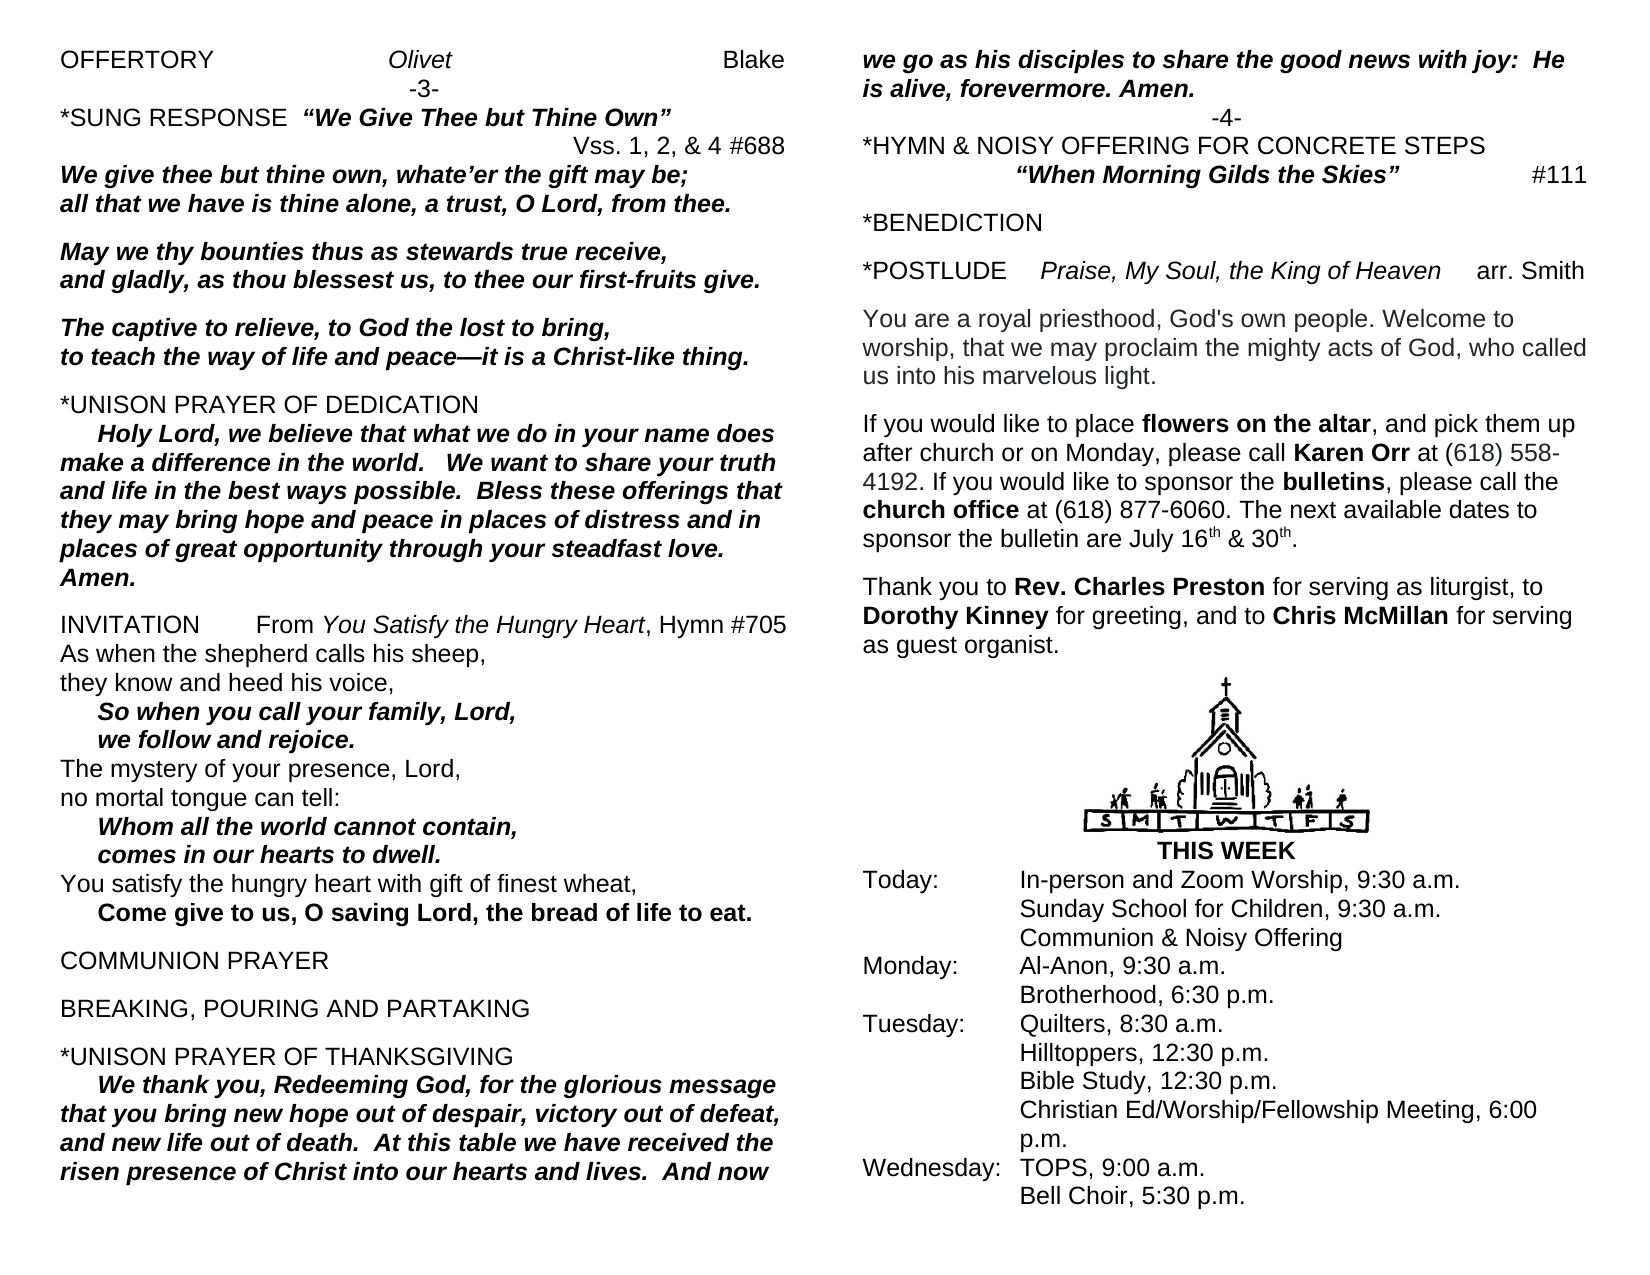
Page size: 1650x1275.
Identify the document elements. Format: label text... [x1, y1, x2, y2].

text The captive to relieve, to God the lost to bring, [60, 313, 787, 342]
text Bible Study, 12:30 p.m. [862, 1066, 1590, 1095]
text to teach the way of life and peace—it is a Christ-like thing. [60, 342, 787, 371]
text *HYMN & NOISY OFFERING FOR CONCRETE STEPS [862, 131, 1590, 160]
text Holy Lord, we believe that what we do in your name does make a difference in the world. We want to share your truth and life in the best ways possible. Bless these offerings that they may bring hope and peace in places of distress and in places of great opportunity through your steadfast love. Amen. [60, 419, 787, 591]
text Today: In-person and Zoom Worship, 9:30 a.m. [862, 865, 1590, 894]
text Vss. 1, 2, & 4 #688 [60, 131, 787, 160]
text We give thee but thine own, whate’er the gift may be; [60, 160, 787, 189]
text If you would like to place flowers on the altar, and pick them up after church or on Monday, please call Karen Orr at (618) 558-4192. If you would like to sponsor the bulletins, please call the church office at (618) 877-6060. The next available dates to sponsor the bulletin are July 16th & 30th. [862, 409, 1590, 553]
picture [1080, 677, 1373, 837]
text *POSTLUDE Praise, My Soul, the King of Heaven arr. Smith [862, 256, 1590, 284]
text *UNISON PRAYER OF DEDICATION [60, 390, 787, 419]
text THIS WEEK [862, 836, 1590, 865]
text You satisfy the hungry heart with gift of finest wheat, [60, 869, 787, 898]
text and gladly, as thou blessest us, to thee our first-fruits give. [60, 265, 787, 294]
text INVITATION From You Satisfy the Hungry Heart, Hymn #705 [60, 610, 787, 639]
text *BENEDICTION [862, 208, 1590, 237]
text So when you call your family, Lord, [60, 697, 787, 725]
text *UNISON PRAYER OF THANKSGIVING [60, 1042, 787, 1070]
text Brotherhood, 6:30 p.m. [862, 980, 1590, 1009]
text -4- [862, 102, 1590, 131]
text OFFERTORY Olivet Blake [60, 45, 787, 74]
text As when the shepherd calls his sheep, [60, 639, 787, 668]
text Hilltoppers, 12:30 p.m. [862, 1037, 1590, 1066]
text “When Morning Gilds the Skies” #111 [862, 160, 1590, 189]
text they know and heed his voice, [60, 668, 787, 697]
text all that we have is thine alone, a trust, O Lord, from thee. [60, 189, 787, 217]
text We thank you, Redeeming God, for the glorious message that you bring new hope out of despair, victory out of defeat, and new life out of death. At this table we have received the risen presence of Christ into our hearts and lives. And now we go as his disciples to share the good news with joy: He is alive, forevermore. Amen. [862, 45, 1590, 102]
text Thank you to Rev. Charles Preston for serving as liturgist, to Dorothy Kinney for greeting, and to Chris McMillan for serving as guest organist. [862, 572, 1590, 658]
text *SUNG RESPONSE “We Give Thee but Thine Own” [60, 102, 787, 131]
text BREAKING, POURING AND PARTAKING [60, 994, 787, 1022]
text Come give to us, O saving Lord, the bread of life to eat. [60, 898, 787, 927]
text Tuesday: Quilters, 8:30 a.m. [862, 1009, 1590, 1037]
text Bell Choir, 5:30 p.m. [862, 1181, 1590, 1210]
text Christian Ed/Worship/Fellowship Meeting, 6:00 [862, 1095, 1590, 1124]
text Sunday School for Children, 9:30 a.m. [862, 894, 1590, 922]
text You are a royal priesthood, God's own people. Welcome to worship, that we may proclaim the mighty acts of God, who called us into his marvelous light. [1157, 304, 1590, 390]
text COMMUNION PRAYER [60, 946, 787, 974]
text we follow and rejoice. [60, 725, 787, 754]
text The mystery of your presence, Lord, [60, 754, 787, 783]
text Whom all the world cannot contain, [60, 812, 787, 840]
text Communion & Noisy Offering [862, 922, 1590, 951]
text no mortal tongue can tell: [60, 783, 787, 812]
text Wednesday: TOPS, 9:00 a.m. [862, 1152, 1590, 1181]
text p.m. [862, 1124, 1590, 1152]
text We thank you, Redeeming God, for the glorious message that you bring new hope out of despair, victory out of defeat, and new life out of death. At this table we have received the risen presence of Christ into our hearts and lives. And now we go as his disciples to share the good news with joy: He is alive, forevermore. Amen. [60, 1070, 787, 1185]
text comes in our hearts to dwell. [60, 840, 787, 869]
text May we thy bounties thus as stewards true receive, [60, 237, 787, 265]
text -3- [60, 74, 787, 102]
text Monday: Al-Anon, 9:30 a.m. [862, 951, 1590, 980]
